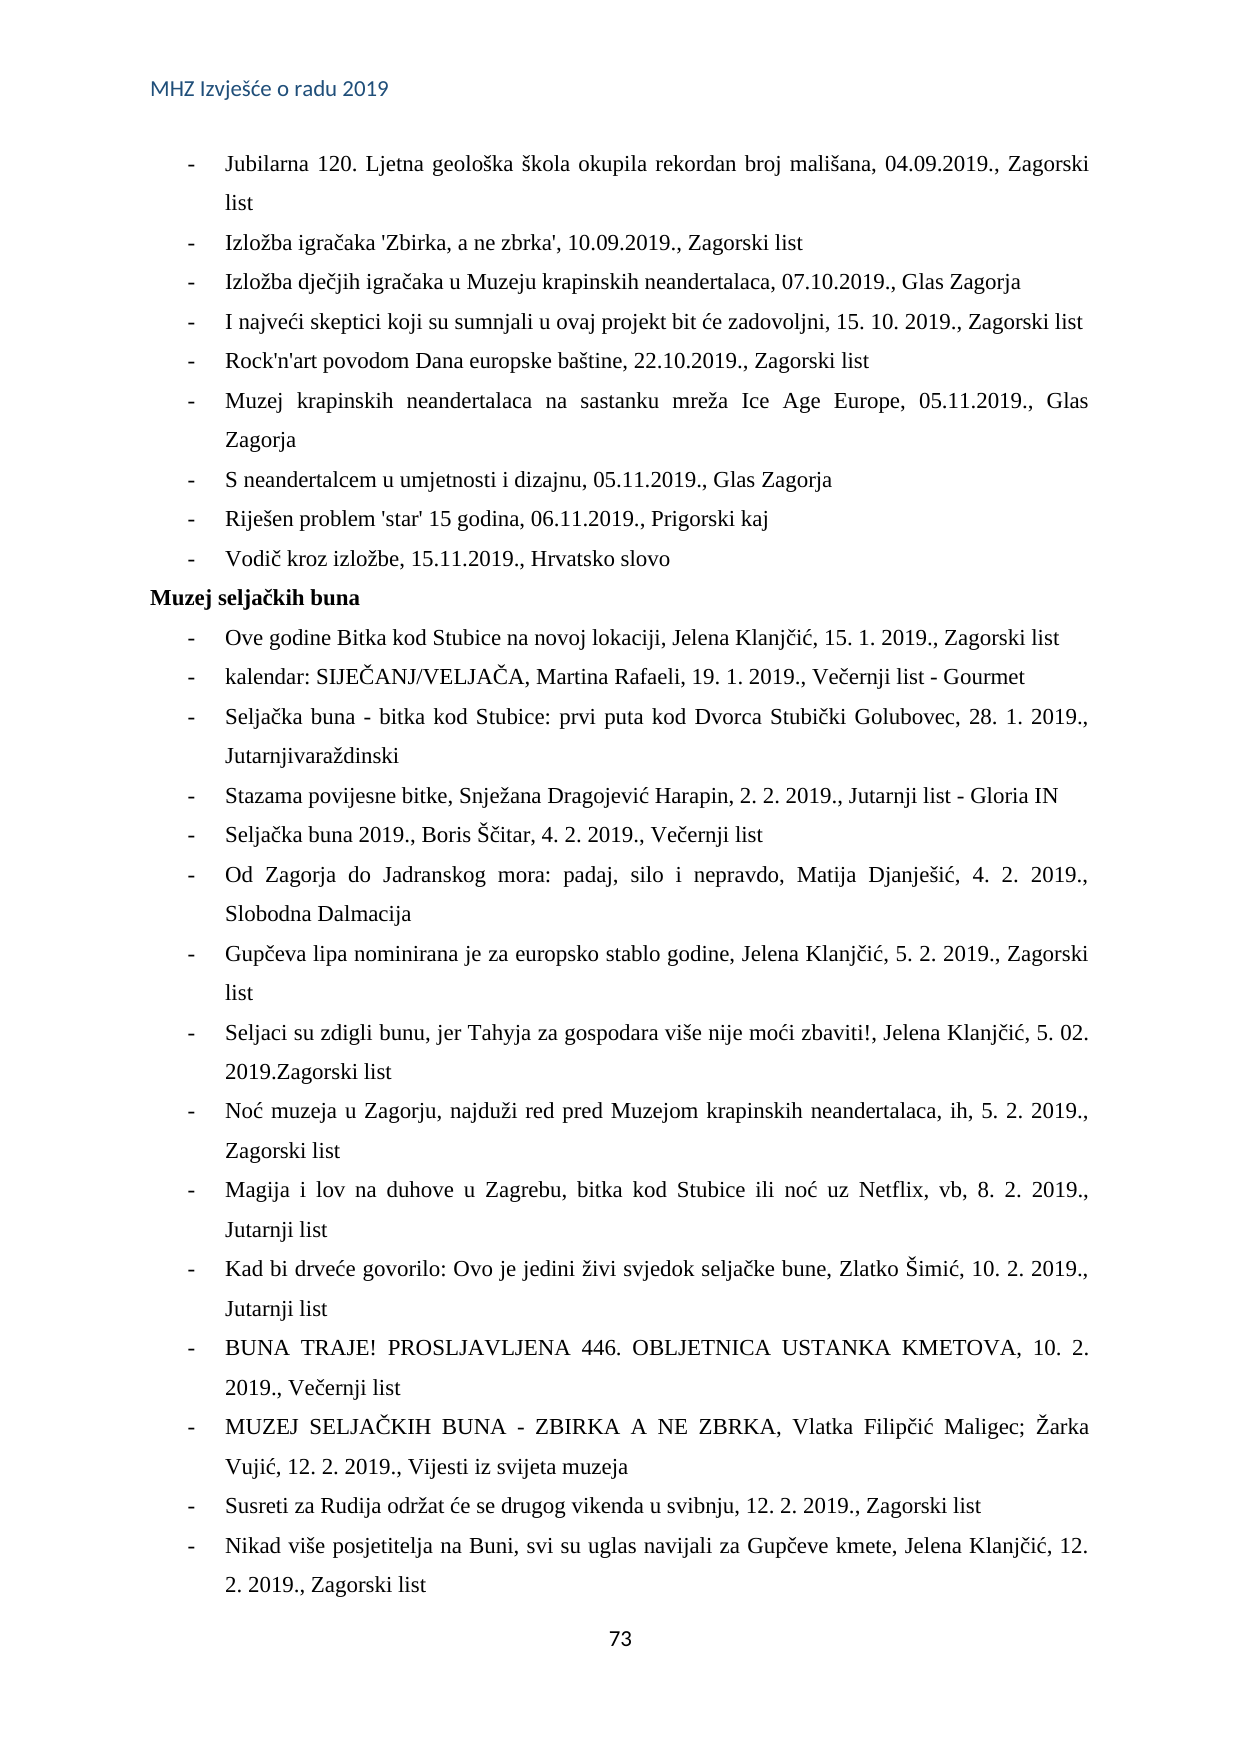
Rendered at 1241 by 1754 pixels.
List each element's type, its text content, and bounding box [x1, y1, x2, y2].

list MUZEJ SELJAČKIH BUNA - ZBIRKA A NE ZBRKA, Vlatka Filipčić Maligec; Žarka Vujić, 12. 2. 2019., Vijesti iz svijeta muzeja [187, 1413, 1090, 1479]
list Od Zagorja do Jadranskog mora: padaj, silo i nepravdo, Matija Djanješić, 4. 2. 2019., Slobodna Dalmacija [187, 861, 1090, 926]
list BUNA TRAJE! PROSLJAVLJENA 446. OBLJETNICA USTANKA KMETOVA, 10. 2. 2019., Večernji list [187, 1334, 1090, 1400]
list Seljačka buna 2019., Boris Ščitar, 4. 2. 2019., Večernji list [187, 821, 1090, 847]
list Rock'n'art povodom Dana europske baštine, 22.10.2019., Zagorski list [187, 347, 1090, 374]
list Stazama povijesne bitke, Snježana Dragojević Harapin, 2. 2. 2019., Jutarnji list - Gloria IN [187, 782, 1090, 808]
list Izložba igračaka 'Zbirka, a ne zbrka', 10.09.2019., Zagorski list [187, 229, 1090, 255]
list Seljačka buna - bitka kod Stubice: prvi puta kod Dvorca Stubički Golubovec, 28. 1. 2019., Jutarnjivaraždinski [187, 703, 1090, 768]
list Nikad više posjetitelja na Buni, svi su uglas navijali za Gupčeve kmete, Jelena Klanjčić, 12. 2. 2019., Zagorski list [187, 1532, 1090, 1598]
text Muzej seljačkih buna [150, 584, 1090, 611]
list Gupčeva lipa nominirana je za europsko stablo godine, Jelena Klanjčić, 5. 2. 2019., Zagorski list [187, 939, 1090, 1005]
list Muzej krapinskih neandertalaca na sastanku mreža Ice Age Europe, 05.11.2019., Glas Zagorja [187, 387, 1090, 453]
list Seljaci su zdigli bunu, jer Tahyja za gospodara više nije moći zbaviti!, Jelena Klanjčić, 5. 02. 2019.Zagorski list [187, 1018, 1090, 1084]
list Susreti za Rudija održat će se drugog vikenda u svibnju, 12. 2. 2019., Zagorski list [187, 1492, 1090, 1519]
list kalendar: SIJEČANJ/VELJAČA, Martina Rafaeli, 19. 1. 2019., Večernji list - Gourmet [187, 663, 1090, 689]
list Jubilarna 120. Ljetna geološka škola okupila rekordan broj mališana, 04.09.2019., Zagorski list [187, 150, 1090, 216]
list Izložba dječjih igračaka u Muzeju krapinskih neandertalaca, 07.10.2019., Glas Zagorja [187, 268, 1090, 295]
list Ove godine Bitka kod Stubice na novoj lokaciji, Jelena Klanjčić, 15. 1. 2019., Zagorski list [187, 624, 1090, 650]
list S neandertalcem u umjetnosti i dizajnu, 05.11.2019., Glas Zagorja [187, 466, 1090, 492]
list I najveći skeptici koji su sumnjali u ovaj projekt bit će zadovoljni, 15. 10. 2019., Zagorski list [187, 308, 1090, 334]
list Magija i lov na duhove u Zagrebu, bitka kod Stubice ili noć uz Netflix, vb, 8. 2. 2019., Jutarnji list [187, 1176, 1090, 1242]
list Noć muzeja u Zagorju, najduži red pred Muzejom krapinskih neandertalaca, ih, 5. 2. 2019., Zagorski list [187, 1097, 1090, 1163]
list Kad bi drveće govorilo: Ovo je jedini živi svjedok seljačke bune, Zlatko Šimić, 10. 2. 2019., Jutarnji list [187, 1255, 1090, 1321]
list Vodič kroz izložbe, 15.11.2019., Hrvatsko slovo [187, 545, 1090, 571]
list Riješen problem 'star' 15 godina, 06.11.2019., Prigorski kaj [187, 505, 1090, 532]
